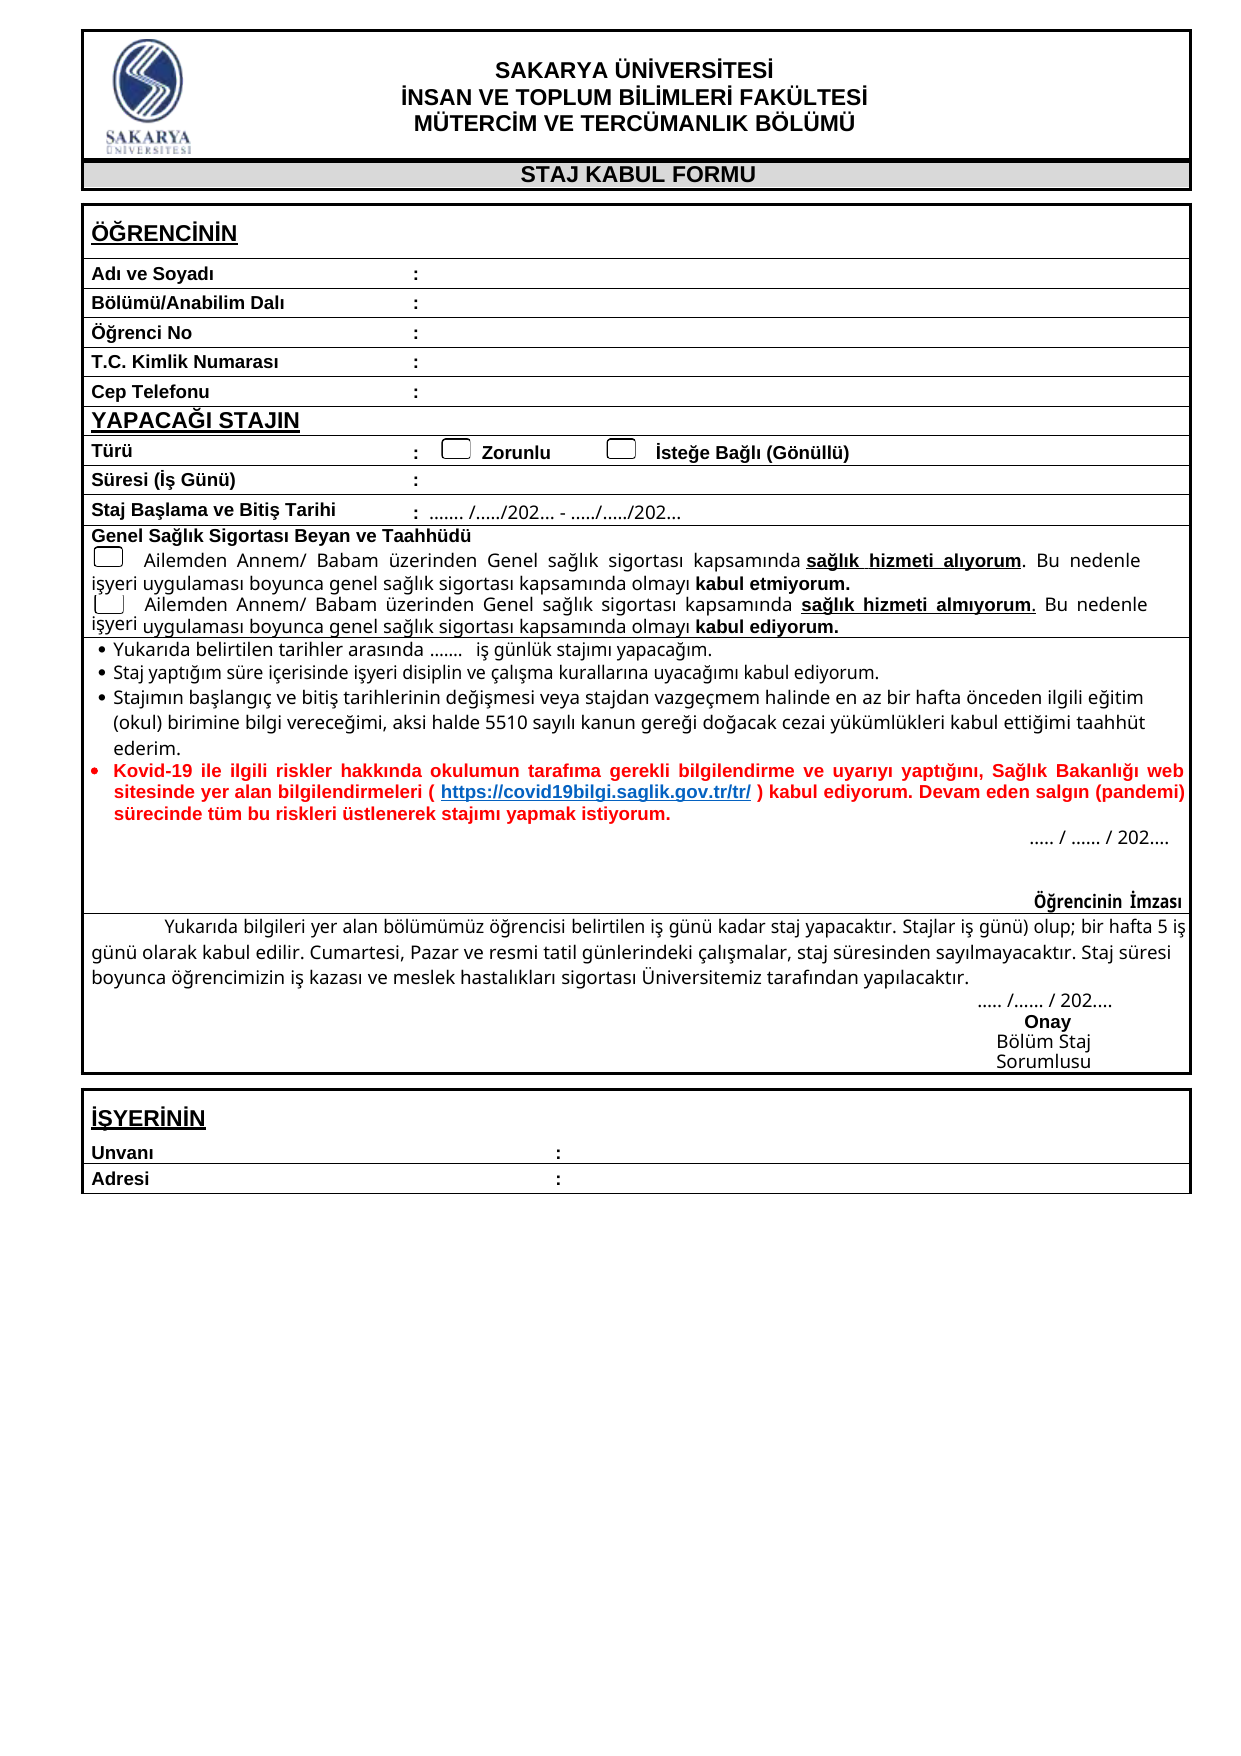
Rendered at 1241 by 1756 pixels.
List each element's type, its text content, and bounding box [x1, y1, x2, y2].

table_cell Cep Telefonu [84, 377, 372, 406]
table_cell Öğrenci No [84, 318, 372, 347]
table_cell : [372, 259, 1189, 287]
table_cell Staj Başlama ve Bitiş Tarihi [84, 495, 372, 525]
table_cell : ……. /..…/202... - ..…/..…/202... [372, 495, 1189, 525]
table_cell : [518, 1164, 1189, 1193]
table_cell Süresi (İş Günü) [84, 466, 372, 494]
picture [93, 546, 123, 567]
picture [606, 438, 636, 459]
table_cell Genel Sağlık Sigortası Beyan ve Taahhüdü Ailemden Annem/ Babam üzerinden Genel sağlık sigortası kapsamında sağlık hizmeti alıyorum. Bu nedenle işyeri uygulaması boyunca genel sağlık sigortası kapsamında olmayı kabul etmiyorum. Ailemden Annem/ Babam üzerinden Genel sağlık sigortası kapsamında sağlık hizmeti almıyorum. Bu nedenle işyeri uygulaması boyunca genel sağlık sigortası kapsamında olmayı kabul ediyorum. [84, 526, 1189, 637]
table_cell : [372, 348, 1189, 376]
table_cell : [372, 466, 1189, 494]
table_header : [518, 1091, 1189, 1163]
table_cell Yukarıda bilgileri yer alan bölümümüz öğrencisi belirtilen iş günü kadar staj yapacaktır. Stajlar iş günü) olup; bir hafta 5 iş günü olarak kabul edilir. Cumartesi, Pazar ve resmi tatil günlerindeki çalışmalar, staj süresinden sayılmayacaktır. Staj süresi boyunca öğrencimizin iş kazası ve meslek hastalıkları sigortası Üniversitemiz tarafından yapılacaktır. ….. /…… / 202.... Onay Bölüm Staj Sorumlusu [84, 914, 1189, 1072]
table_cell T.C. Kimlik Numarası [84, 348, 372, 376]
table_header İŞYERİNİN Unvanı [84, 1091, 517, 1163]
table_cell Bölümü/Anabilim Dalı [84, 289, 372, 317]
table_cell Yukarıda belirtilen tarihler arasında ……. iş günlük stajımı yapacağım. Staj yaptığım süre içerisinde işyeri disiplin ve çalışma kurallarına uyacağımı kabul ediyorum. Stajımın başlangıç ve bitiş tarihlerinin değişmesi veya stajdan vazgeçmem halinde en az bir hafta önceden ilgili eğitim (okul) birimine bilgi vereceğimi, aksi halde 5510 sayılı kanun gereği doğacak cezai yükümlükleri kabul ettiğimi taahhüt ederim. Kovid-19 ile ilgili riskler hakkında okulumun tarafıma gerekli bilgilendirme ve uyarıyı yaptığını, Sağlık Bakanlığı web sitesinde yer alan bilgilendirmeleri ( https://covid19bilgi.saglik.gov.tr/tr/ ) kabul ediyorum. Devam eden salgın (pandemi) sürecinde tüm bu riskleri üstlenerek stajımı yapmak istiyorum. ….. / …… / 202…. Öğrencinin İmzası [84, 638, 1189, 912]
picture [441, 438, 471, 459]
table_cell STAJ KABUL FORMU [84, 163, 1189, 187]
table_cell YAPACAĞI STAJIN [84, 407, 1189, 435]
picture [94, 595, 124, 614]
table_header SAKARYA ÜNİVERSİTESİ İNSAN VE TOPLUM BİLİMLERİ FAKÜLTESİ MÜTERCİM VE TERCÜMANLIK BÖLÜMÜ [84, 32, 1189, 158]
table_cell Türü [84, 436, 372, 465]
table_cell : Zorunlu İsteğe Bağlı (Gönüllü) [372, 436, 1189, 465]
table_cell Adı ve Soyadı [84, 259, 372, 287]
table_cell Adresi [84, 1164, 517, 1193]
table_header ÖĞRENCİNİN [84, 206, 1189, 258]
table_cell : [372, 377, 1189, 406]
table_cell : [372, 289, 1189, 317]
table_cell : [372, 318, 1189, 347]
